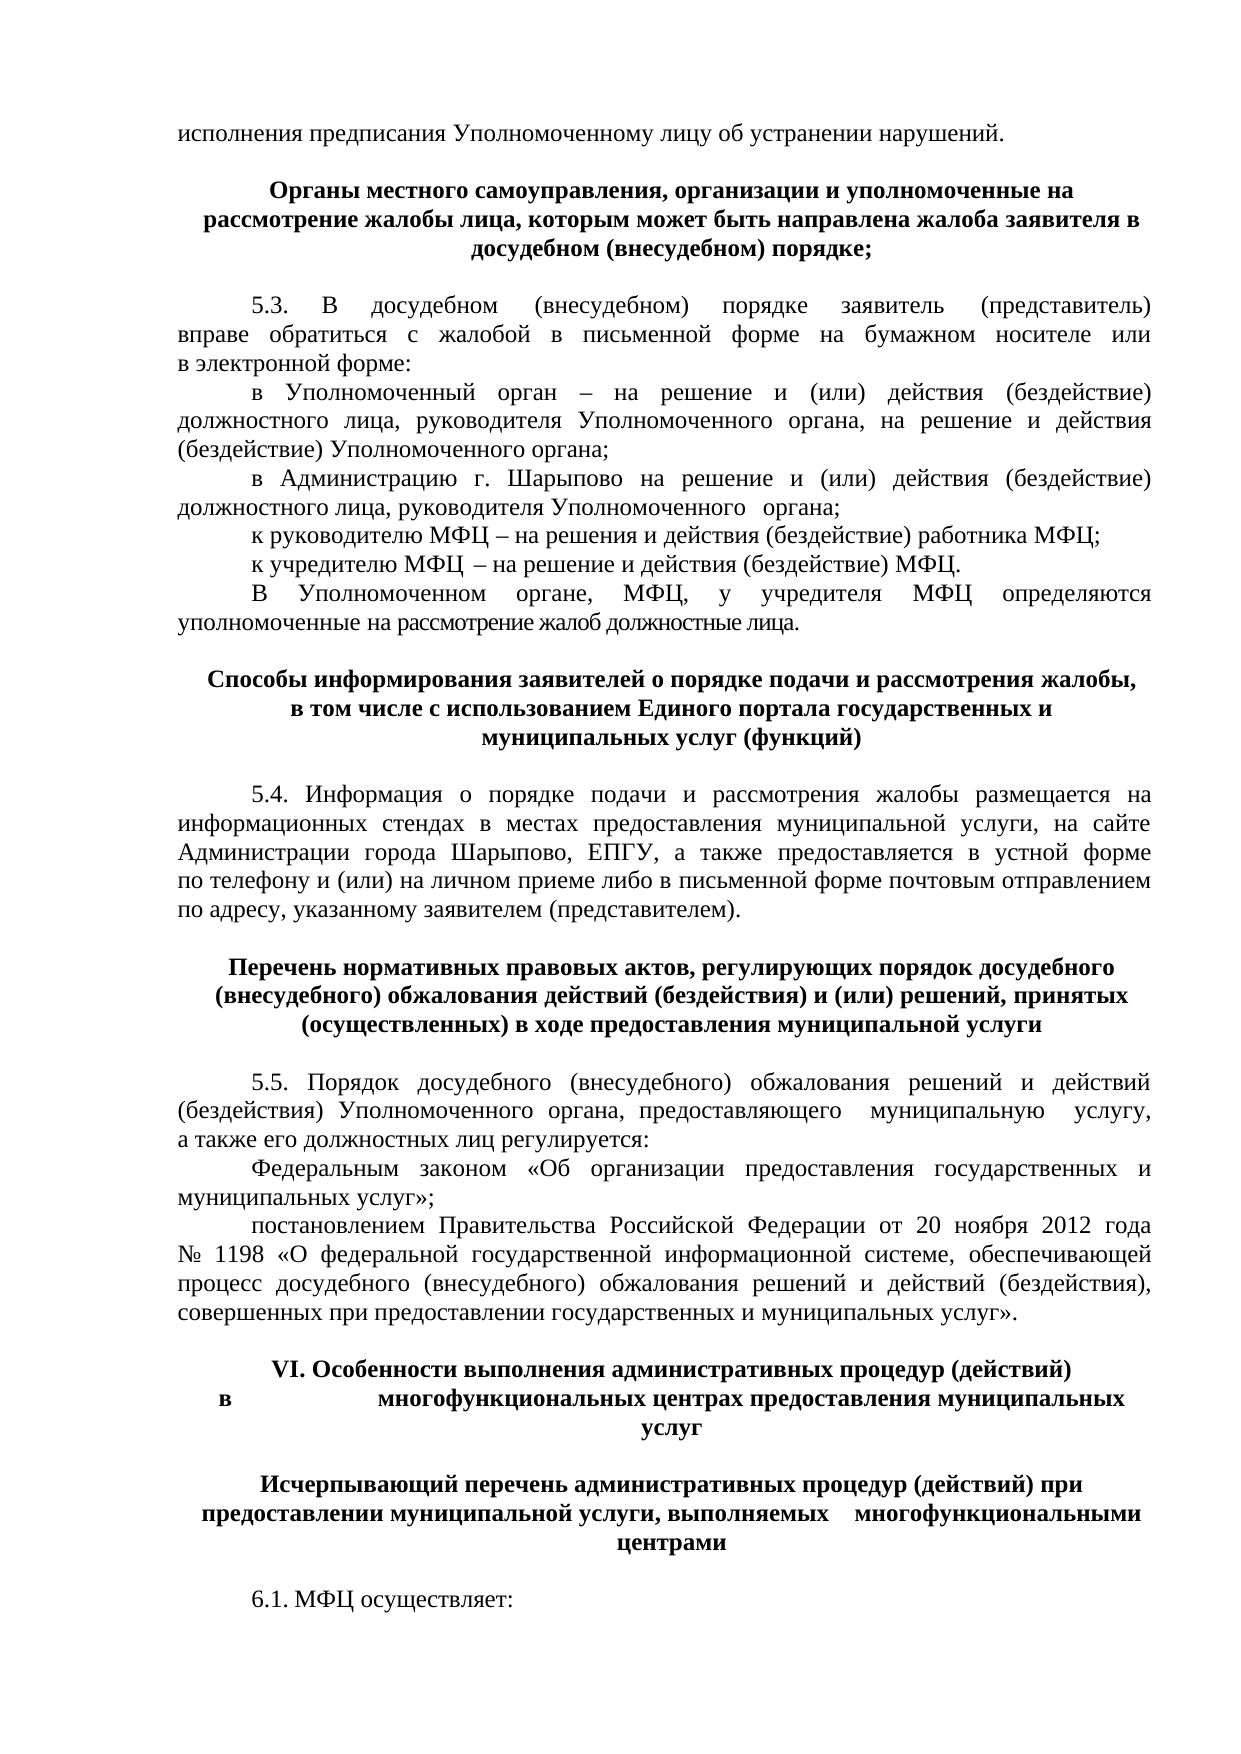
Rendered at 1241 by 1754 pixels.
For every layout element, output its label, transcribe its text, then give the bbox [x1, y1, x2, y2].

text 5.5. Порядок досудебного (внесудебного) обжалования решений и действий (бездействия) Уполномоченного органа, предоставляющего муниципальную услугу, а также его должностных лиц регулируется: [177, 1067, 1152, 1153]
text Способы информирования заявителей о порядке подачи и рассмотрения жалобы, в том числе с использованием Единого портала государственных и муниципальных услуг (функций) [191, 664, 1152, 751]
text В Уполномоченном органе, МФЦ, у учредителя МФЦ определяются уполномоченные на рассмотрение жалоб должностные лица. [177, 578, 1152, 636]
text Перечень нормативных правовых актов, регулирующих порядок досудебного (внесудебного) обжалования действий (бездействия) и (или) решений, принятых (осуществленных) в ходе предоставления муниципальной услуги [191, 952, 1152, 1038]
text 6.1. МФЦ осуществляет: [177, 1584, 1152, 1613]
text к учредителю МФЦ – на решение и действия (бездействие) МФЦ. [177, 549, 1152, 578]
text 5.3. В досудебном (внесудебном) порядке заявитель (представитель) вправе обратиться с жалобой в письменной форме на бумажном носителе или в электронной форме: [177, 291, 1152, 377]
text в Уполномоченный орган – на решение и (или) действия (бездействие) должностного лица, руководителя Уполномоченного органа, на решение и действия (бездействие) Уполномоченного органа; [177, 377, 1152, 463]
text Органы местного самоуправления, организации и уполномоченные на рассмотрение жалобы лица, которым может быть направлена жалоба заявителя в досудебном (внесудебном) порядке; [191, 176, 1152, 262]
text в Администрацию г. Шарыпово на решение и (или) действия (бездействие) должностного лица, руководителя Уполномоченного органа; [177, 463, 1152, 521]
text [177, 118, 1152, 147]
text к руководителю МФЦ – на решения и действия (бездействие) работника МФЦ; [177, 521, 1152, 549]
text постановлением Правительства Российской Федерации от 20 ноября 2012 года № 1198 «О федеральной государственной информационной системе, обеспечивающей процесс досудебного (внесудебного) обжалования решений и действий (бездействия), совершенных при предоставлении государственных и муниципальных услуг». [177, 1211, 1152, 1326]
text 5.4. Информация о порядке подачи и рассмотрения жалобы размещается на информационных стендах в местах предоставления муниципальной услуги, на сайте Администрации города Шарыпово, ЕПГУ, а также предоставляется в устной форме по телефону и (или) на личном приеме либо в письменной форме почтовым отправлением по адресу, указанному заявителем (представителем). [177, 779, 1152, 923]
text Исчерпывающий перечень административных процедур (действий) при предоставлении муниципальной услуги, выполняемых многофункциональными центрами [191, 1469, 1152, 1556]
text VI. Особенности выполнения административных процедур (действий) в многофункциональных центрах предоставления муниципальных услуг [191, 1354, 1152, 1441]
text Федеральным законом «Об организации предоставления государственных и муниципальных услуг»; [177, 1153, 1152, 1211]
